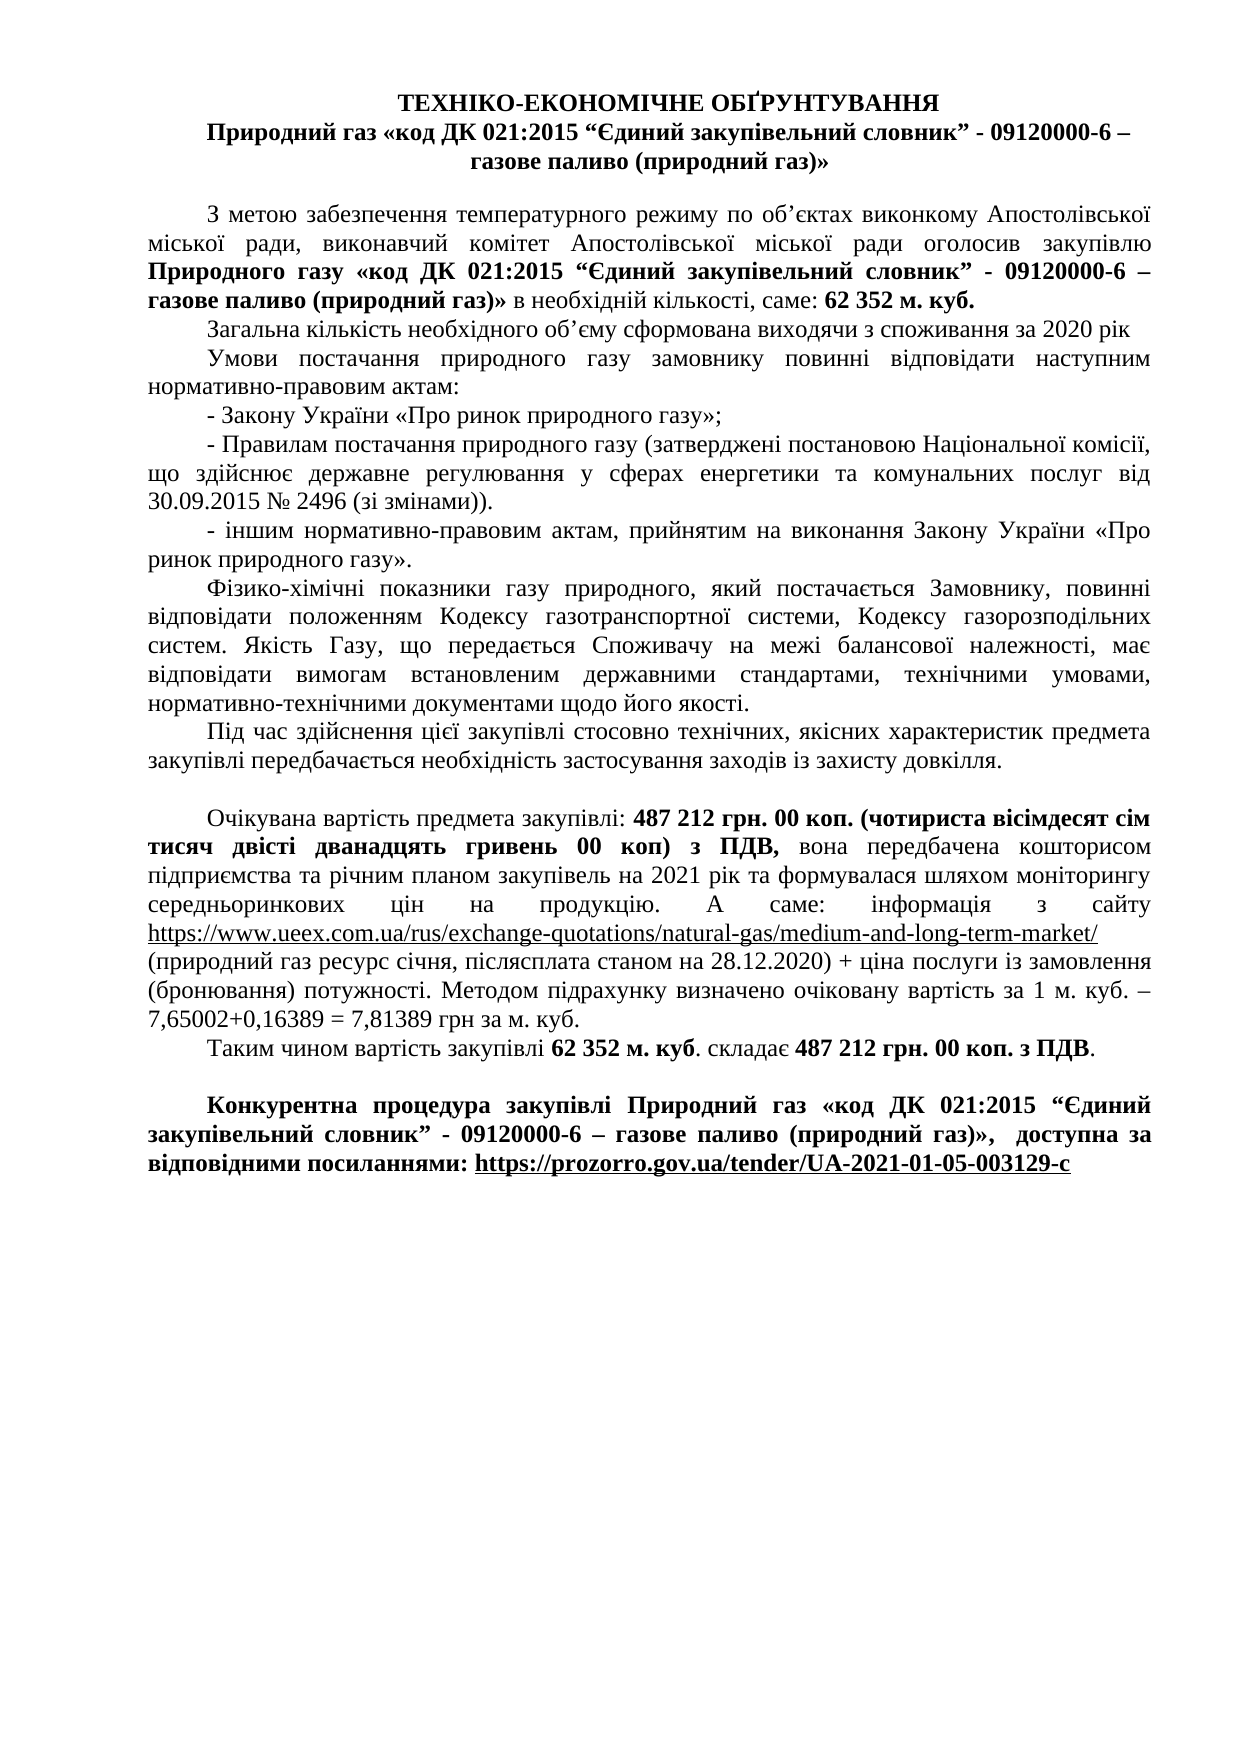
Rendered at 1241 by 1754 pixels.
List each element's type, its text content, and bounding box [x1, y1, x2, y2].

text З метою забезпечення температурного режиму по об’єктах виконкому Апостолівської міської ради, виконавчий комітет Апостолівської міської ради оголосив закупівлю Природного газу «код ДК 021:2015 “Єдиний закупівельний словник” - 09120000-6 – газове паливо (природний газ)» в необхідній кількості, саме: 62 352 м. куб. [148, 199, 1152, 314]
text Загальна кількість необхідного об’єму сформована виходячи з споживання за 2020 рік [148, 314, 1152, 343]
text Конкурентна процедура закупівлі Природний газ «код ДК 021:2015 “Єдиний закупівельний словник” - 09120000-6 – газове паливо (природний газ)», доступна за відповідними посиланнями: https://prozorro.gov.ua/tender/UA-2021-01-05-003129-c [148, 1090, 1152, 1176]
text Таким чином вартість закупівлі 62 352 м. куб. складає 487 212 грн. 00 коп. з ПДВ. [148, 1033, 1152, 1061]
text Під час здійснення цієї закупівлі стосовно технічних, якісних характеристик предмета закупівлі передбачається необхідність застосування заходів із захисту довкілля. [148, 716, 1152, 774]
text Очікувана вартість предмета закупівлі: 487 212 грн. 00 коп. (чотириста вісімдесят сім тисяч двісті дванадцять гривень 00 коп) з ПДВ, вона передбачена кошторисом підприємства та річним планом закупівель на 2021 рік та формувалася шляхом моніторингу середньоринкових цін на продукцію. А саме: інформація з сайту https://www.ueex.com.ua/rus/exchange-quotations/natural-gas/medium-and-long-term-market/ (природний газ ресурс січня, післясплата станом на 28.12.2020) + ціна послуги із замовлення (бронювання) потужності. Методом підрахунку визначено очіковану вартість за 1 м. куб. – 7,65002+0,16389 = 7,81389 грн за м. куб. [148, 803, 1152, 1033]
text ТЕХНІКО-ЕКОНОМІЧНЕ ОБҐРУНТУВАННЯ [185, 88, 1152, 117]
text - Закону України «Про ринок природного газу»; [148, 400, 1152, 429]
text Фізико-хімічні показники газу природного, який постачається Замовнику, повинні відповідати положенням Кодексу газотранспортної системи, Кодексу газорозподільних систем. Якість Газу, що передається Споживачу на межі балансової належності, має відповідати вимогам встановленим державними стандартами, технічними умовами, нормативно-технічними документами щодо його якості. [148, 573, 1152, 716]
text Умови постачання природного газу замовнику повинні відповідати наступним нормативно-правовим актам: [148, 343, 1152, 400]
text Природний газ «код ДК 021:2015 “Єдиний закупівельний словник” - 09120000-6 – газове паливо (природний газ)» [148, 117, 1152, 175]
text - іншим нормативно-правовим актам, прийнятим на виконання Закону України «Про ринок природного газу». [148, 515, 1152, 573]
text - Правилам постачання природного газу (затверджені постановою Національної комісії, що здійснює державне регулювання у сферах енергетики та комунальних послуг від 30.09.2015 № 2496 (зі змінами)). [148, 429, 1152, 515]
